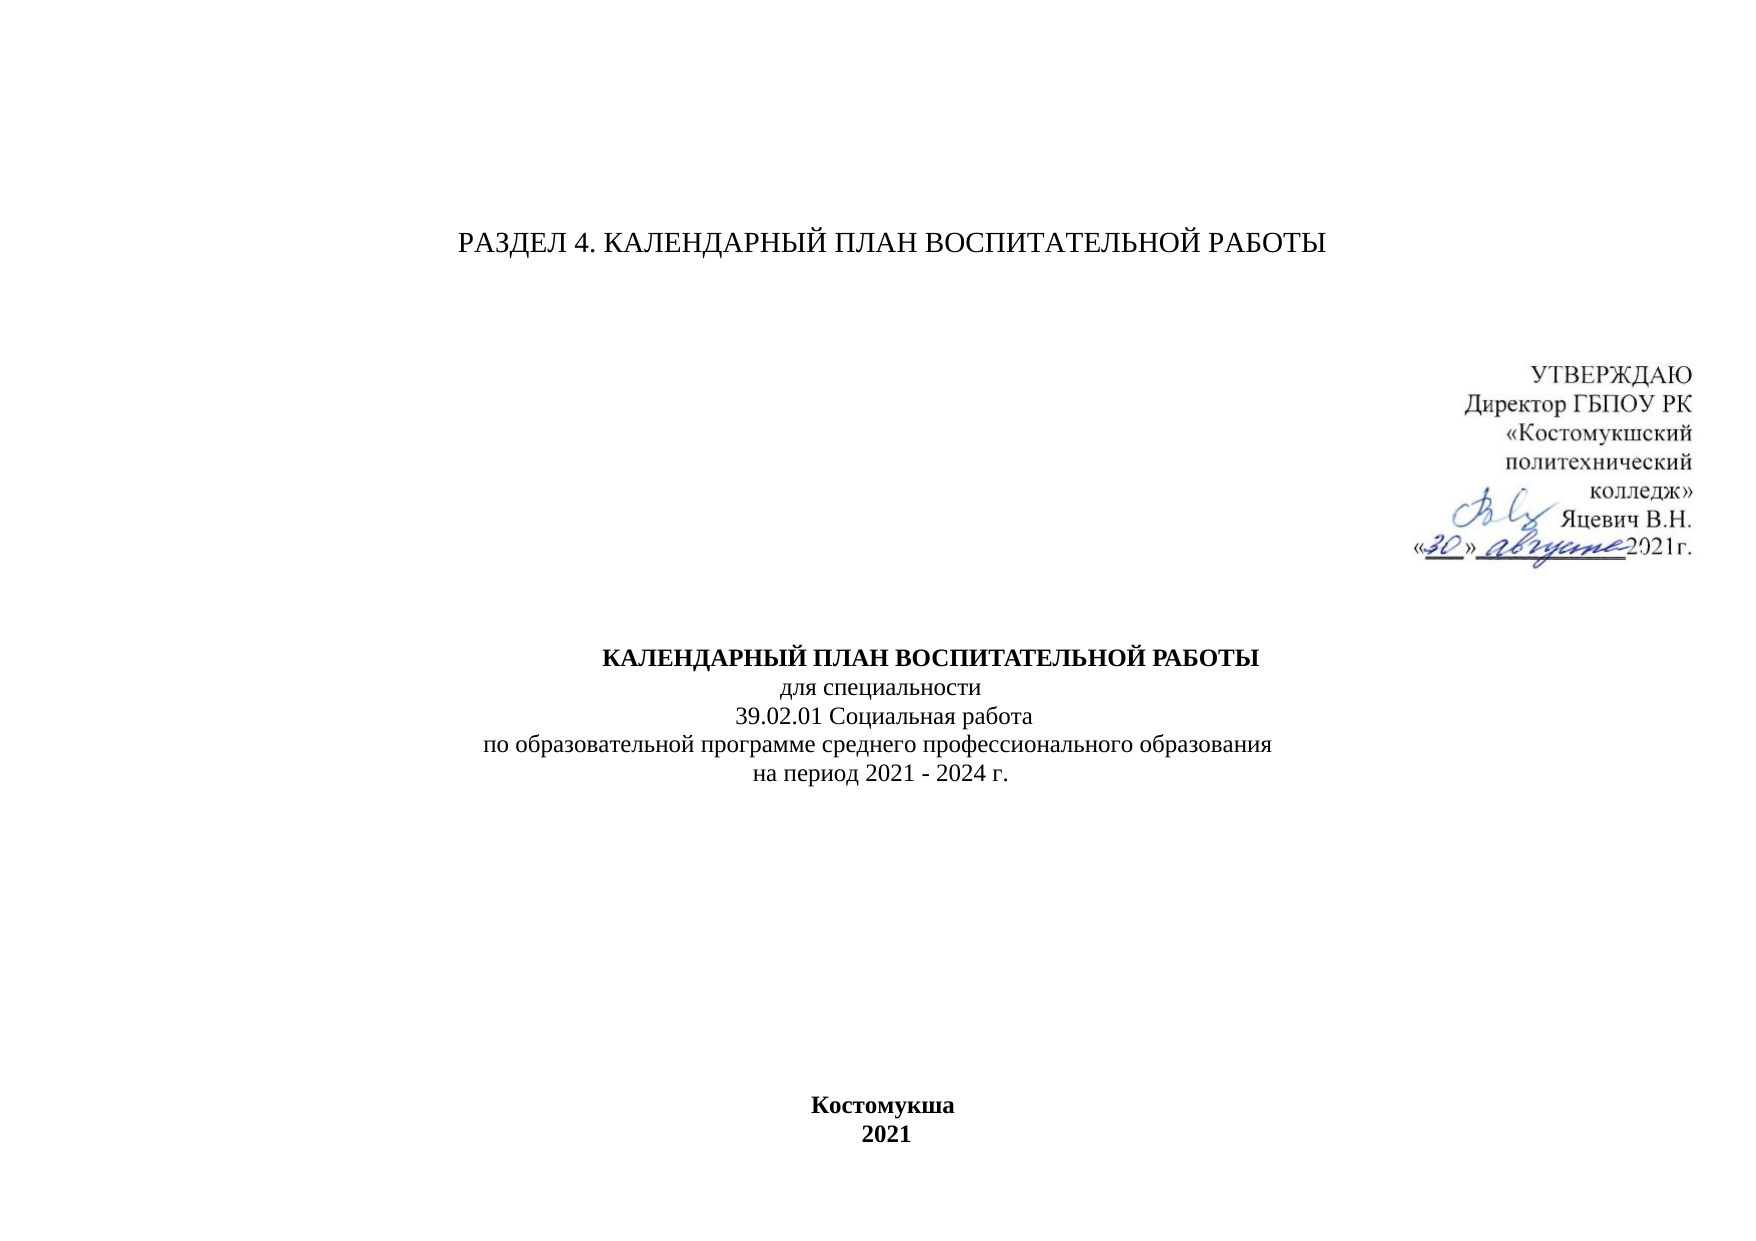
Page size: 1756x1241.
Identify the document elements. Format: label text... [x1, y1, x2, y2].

text 2021 [81, 1119, 1680, 1148]
picture [1372, 338, 1704, 595]
text для специальности [81, 672, 1680, 701]
text Костомукша [616, 1091, 1149, 1119]
text КАЛЕНДАРНЫЙ ПЛАН ВОСПИТАТЕЛЬНОЙ РАБОТЫ [81, 643, 1680, 672]
text по образовательной программе среднего профессионального образования на период 2021 - 2024 г. [81, 729, 1680, 787]
text 39.02.01 Социальная работа [81, 701, 1680, 729]
text РАЗДЕЛ 4. КАЛЕНДАРНЫЙ ПЛАН ВОСПИТАТЕЛЬНОЙ РАБОТЫ [104, 226, 1680, 259]
